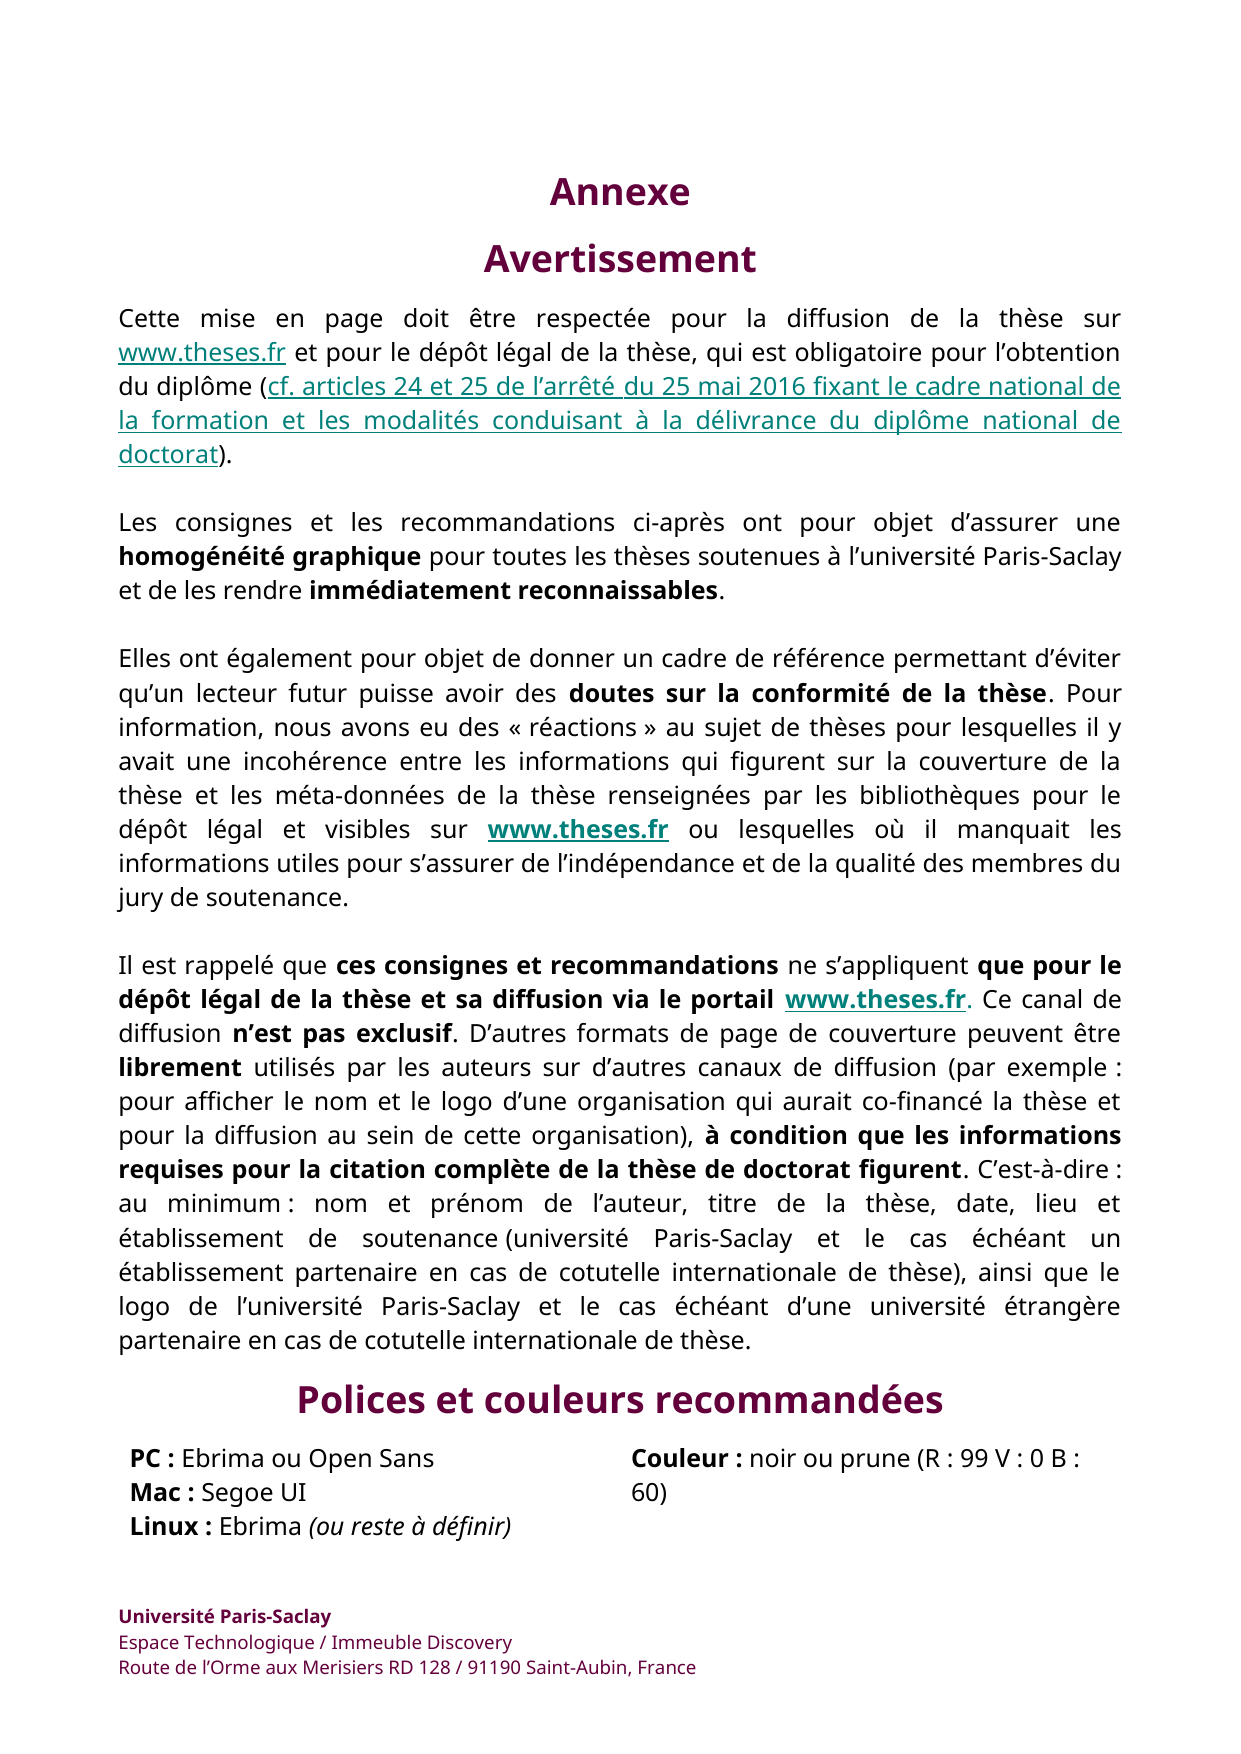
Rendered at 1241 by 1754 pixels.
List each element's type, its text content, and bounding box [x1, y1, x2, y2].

text Il est rappelé que ces consignes et recommandations ne s’appliquent que pour le dépôt légal de la thèse et sa diffusion via le portail www.theses.fr. Ce canal de diffusion n’est pas exclusif. D’autres formats de page de couverture peuvent être librement utilisés par les auteurs sur d’autres canaux de diffusion (par exemple : pour afficher le nom et le logo d’une organisation qui aurait co-financé la thèse et pour la diffusion au sein de cette organisation), à condition que les informations requises pour la citation complète de la thèse de doctorat figurent. C’est-à-dire : au minimum : nom et prénom de l’auteur, titre de la thèse, date, lieu et établissement de soutenance (université Paris-Saclay et le cas échéant un établissement partenaire en cas de cotutelle internationale de thèse), ainsi que le logo de l’université Paris-Saclay et le cas échéant d’une université étrangère partenaire en cas de cotutelle internationale de thèse. [118, 948, 1122, 1356]
text Elles ont également pour objet de donner un cadre de référence permettant d’éviter qu’un lecteur futur puisse avoir des doutes sur la conformité de la thèse. Pour information, nous avons eu des « réactions » au sujet de thèses pour lesquelles il y avait une incohérence entre les informations qui figurent sur la couverture de la thèse et les méta-données de la thèse renseignées par les bibliothèques pour le dépôt légal et visibles sur www.theses.fr ou lesquelles où il manquait les informations utiles pour s’assurer de l’indépendance et de la qualité des membres du jury de soutenance. [118, 641, 1122, 914]
text Cette mise en page doit être respectée pour la diffusion de la thèse sur www.theses.fr et pour le dépôt légal de la thèse, qui est obligatoire pour l’obtention du diplôme (cf. articles 24 et 25 de l’arrêté du 25 mai 2016 fixant le cadre national de la formation et les modalités conduisant à la délivrance du diplôme national de doctorat). [218, 437, 1122, 471]
table_header Couleur : noir ou prune (R : 99 V : 0 B : 60) [620, 1441, 1121, 1543]
subtitle Polices et couleurs recommandées [118, 1373, 1122, 1424]
subtitle Avertissement [118, 233, 1122, 284]
subtitle Annexe [118, 165, 1122, 216]
text Cette mise en page doit être respectée pour la diffusion de la thèse sur www.theses.fr et pour le dépôt légal de la thèse, qui est obligatoire pour l’obtention du diplôme (cf. articles 24 et 25 de l’arrêté du 25 mai 2016 fixant le cadre national de la formation et les modalités conduisant à la délivrance du diplôme national de doctorat). [118, 301, 1122, 403]
table_header PC : Ebrima ou Open Sans Mac : Segoe UI Linux : Ebrima (ou reste à définir) [118, 1441, 619, 1543]
text Les consignes et les recommandations ci-après ont pour objet d’assurer une homogénéité graphique pour toutes les thèses soutenues à l’université Paris-Saclay et de les rendre immédiatement reconnaissables. [118, 505, 1122, 607]
